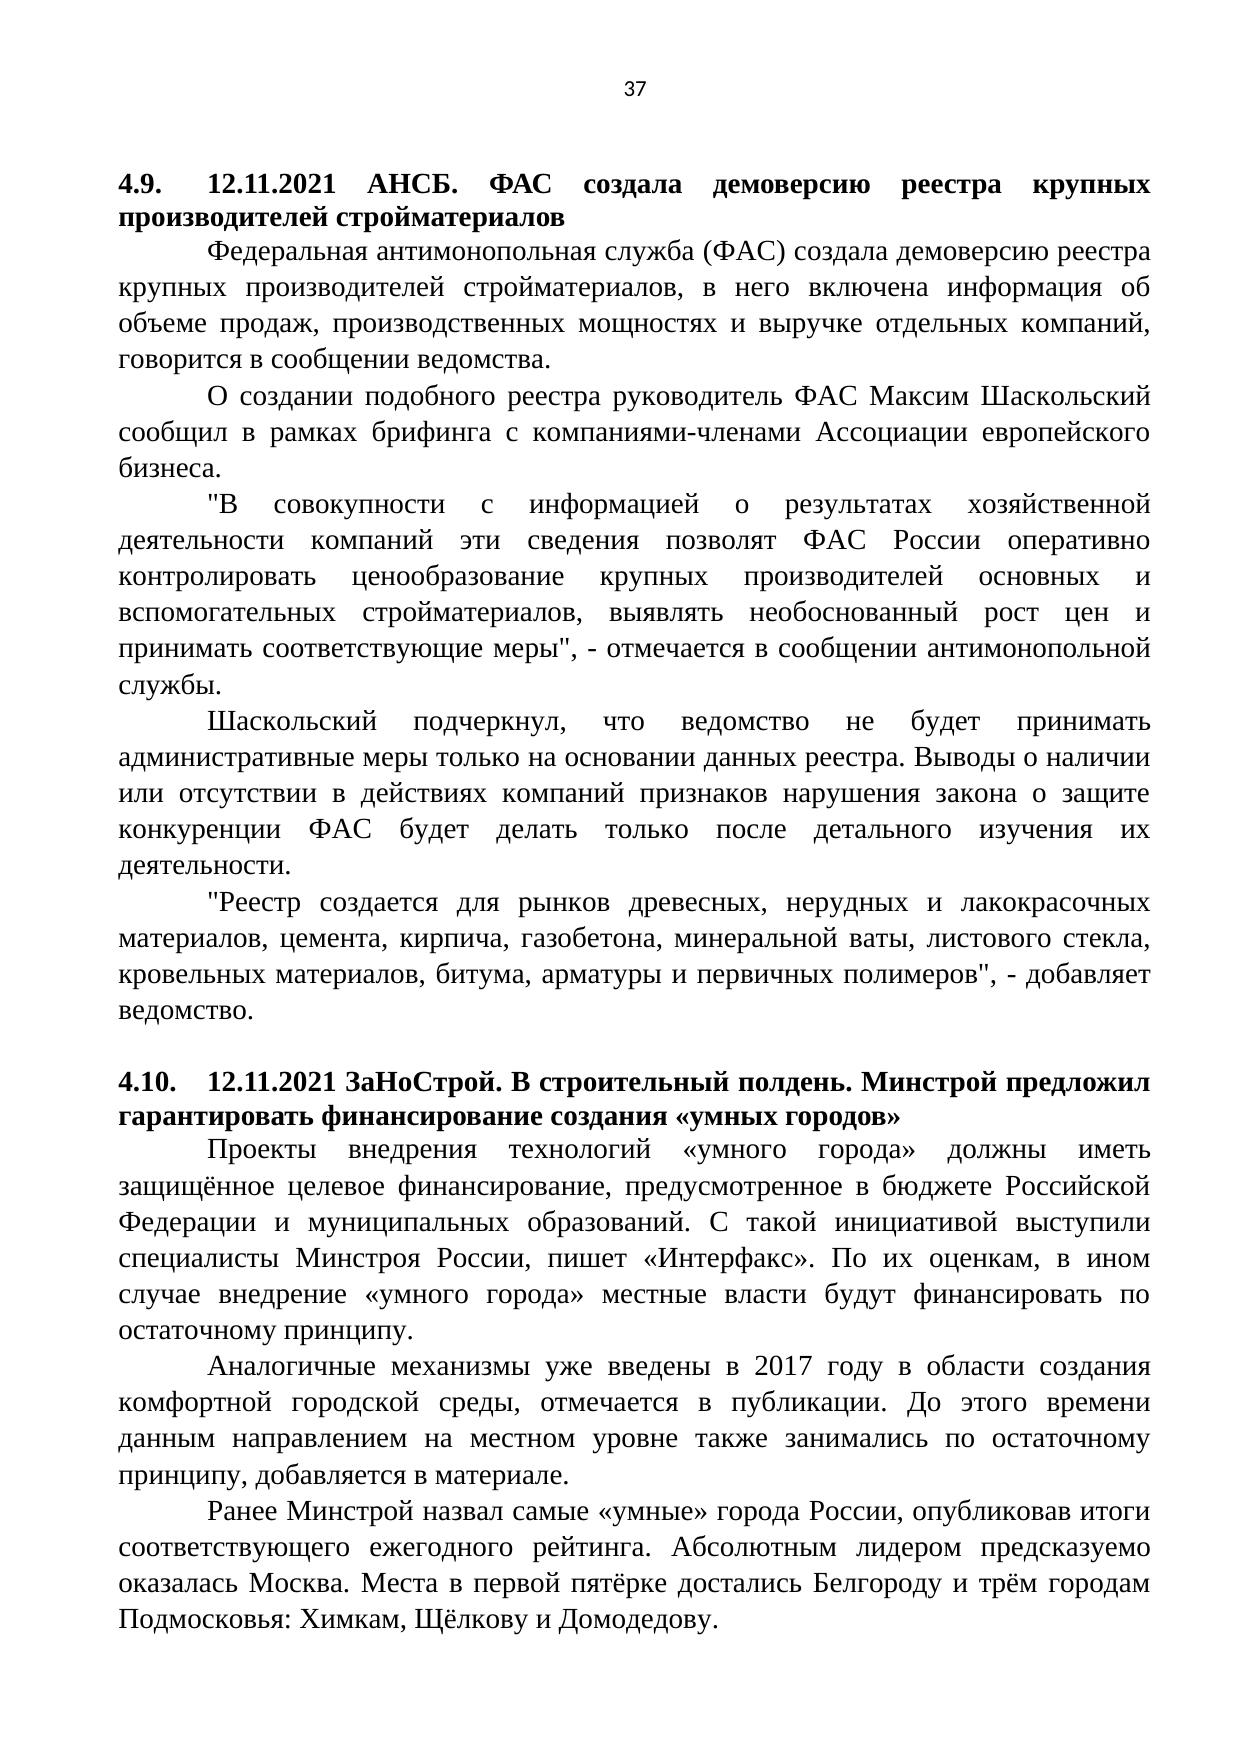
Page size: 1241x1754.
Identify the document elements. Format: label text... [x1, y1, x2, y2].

text Шаскольский подчеркнул, что ведомство не будет принимать административные меры только на основании данных реестра. Выводы о наличии или отсутствии в действиях компаний признаков нарушения закона о защите конкуренции ФАС будет делать только после детального изучения их деятельности. [118, 703, 1152, 881]
text "Реестр создается для рынков древесных, нерудных и лакокрасочных материалов, цемента, кирпича, газобетона, минеральной ваты, листового стекла, кровельных материалов, битума, арматуры и первичных полимеров", - добавляет ведомство. [118, 884, 1152, 1026]
text Ранее Минстрой назвал самые «умные» города России, опубликовав итоги соответствующего ежегодного рейтинга. Абсолютным лидером предсказуемо оказалась Москва. Места в первой пятёрке достались Белгороду и трём городам Подмосковья: Химкам, Щёлкову и Домодедову. [118, 1493, 1152, 1635]
subtitle 12.11.2021 АНСБ. ФАС создала демоверсию реестра крупных производителей стройматериалов [118, 166, 1152, 233]
text "В совокупности с информацией о результатах хозяйственной деятельности компаний эти сведения позволят ФАС России оперативно контролировать ценообразование крупных производителей основных и вспомогательных стройматериалов, выявлять необоснованный рост цен и принимать соответствующие меры", - отмечается в сообщении антимонопольной службы. [118, 486, 1152, 700]
text Проекты внедрения технологий «умного города» должны иметь защищённое целевое финансирование, предусмотренное в бюджете Российской Федерации и муниципальных образований. С такой инициативой выступили специалисты Минстроя России, пишет «Интерфакс». По их оценкам, в ином случае внедрение «умного города» местные власти будут финансировать по остаточному принципу. [118, 1131, 1152, 1346]
text Аналогичные механизмы уже введены в 2017 году в области создания комфортной городской среды, отмечается в публикации. До этого времени данным направлением на местном уровне также занимались по остаточному принципу, добавляется в материале. [118, 1348, 1152, 1490]
text Федеральная антимонопольная служба (ФАС) создала демоверсию реестра крупных производителей стройматериалов, в него включена информация об объеме продаж, производственных мощностях и выручке отдельных компаний, говорится в сообщении ведомства. [118, 233, 1152, 375]
subtitle 12.11.2021 ЗаНоСтрой. В строительный полдень. Минстрой предложил гарантировать финансирование создания «умных городов» [118, 1064, 1152, 1131]
text О создании подобного реестра руководитель ФАС Максим Шаскольский сообщил в рамках брифинга с компаниями-членами Ассоциации европейского бизнеса. [118, 378, 1152, 483]
